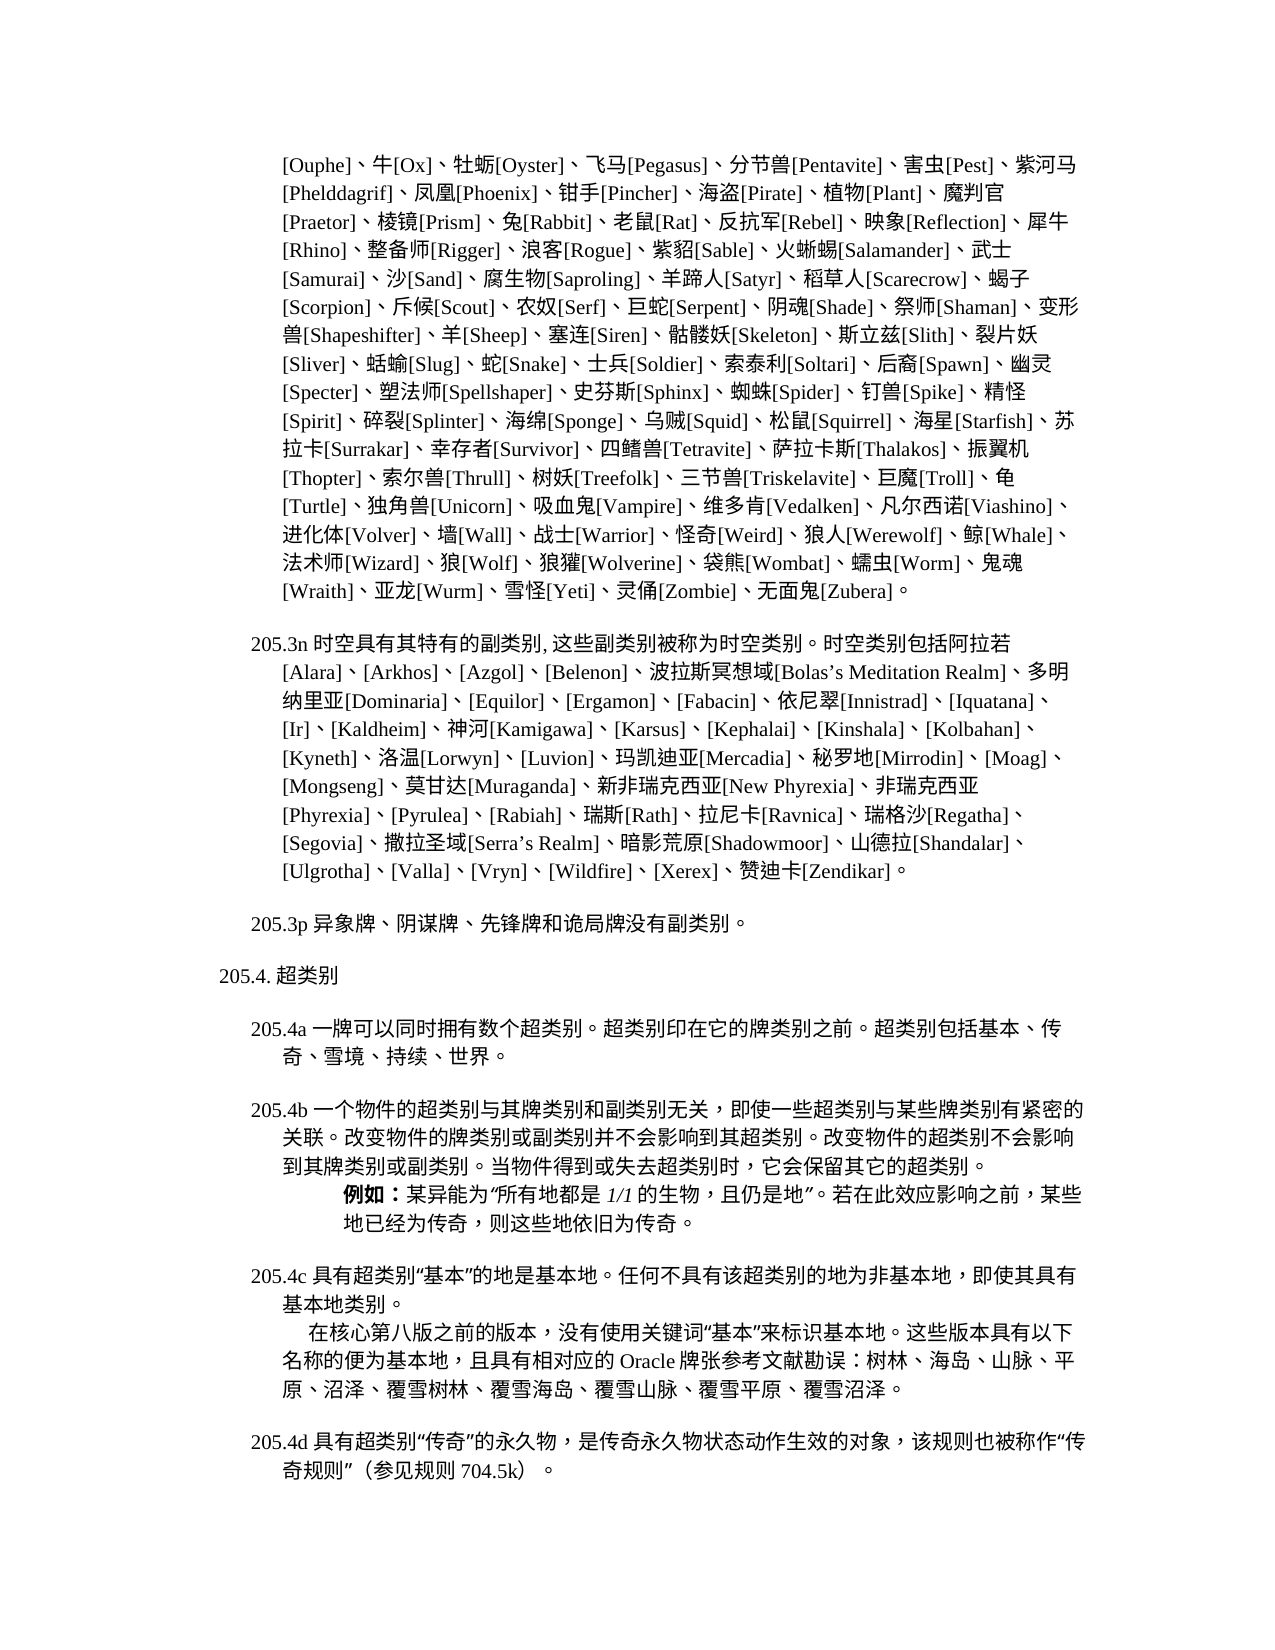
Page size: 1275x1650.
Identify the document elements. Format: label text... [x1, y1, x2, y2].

text 205.4b 一个物件的超类别与其牌类别和副类别无关，即使一些超类别与某些牌类别有紧密的关联。改变物件的牌类别或副类别并不会影响到其超类别。改变物件的超类别不会影响到其牌类别或副类别。当物件得到或失去超类别时，它会保留其它的超类别。 [251, 1095, 1087, 1180]
text 205.3n 时空具有其特有的副类别, 这些副类别被称为时空类别。时空类别包括阿拉若[Alara]、[Arkhos]、[Azgol]、[Belenon]、波拉斯冥想域[Bolas’s Meditation Realm]、多明纳里亚[Dominaria]、[Equilor]、[Ergamon]、[Fabacin]、依尼翠[Innistrad]、[Iquatana]、[Ir]、[Kaldheim]、神河[Kamigawa]、[Karsus]、[Kephalai]、[Kinshala]、[Kolbahan]、[Kyneth]、洛温[Lorwyn]、[Luvion]、玛凯迪亚[Mercadia]、秘罗地[Mirrodin]、[Moag]、[Mongseng]、莫甘达[Muraganda]、新非瑞克西亚[New Phyrexia]、非瑞克西亚[Phyrexia]、[Pyrulea]、[Rabiah]、瑞斯[Rath]、拉尼卡[Ravnica]、瑞格沙[Regatha]、[Segovia]、撒拉圣域[Serra’s Realm]、暗影荒原[Shadowmoor]、山德拉[Shandalar]、[Ulgrotha]、[Valla]、[Vryn]、[Wildfire]、[Xerex]、赞迪卡[Zendikar]。 [251, 629, 1087, 885]
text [251, 150, 1087, 605]
text 例如：某异能为“所有地都是 1/1的生物，且仍是地”。若在此效应影响之前，某些地已经为传奇，则这些地依旧为传奇。 [343, 1180, 1087, 1237]
text 205.4c 具有超类别“基本”的地是基本地。任何不具有该超类别的地为非基本地，即使其具有基本地类别。 在核心第八版之前的版本，没有使用关键词“基本”来标识基本地。这些版本具有以下名称的便为基本地，且具有相对应的Oracle牌张参考文献勘误：树林、海岛、山脉、平原、沼泽、覆雪树林、覆雪海岛、覆雪山脉、覆雪平原、覆雪沼泽。 [251, 1261, 1087, 1403]
text 205.4a 一牌可以同时拥有数个超类别。超类别印在它的牌类别之前。超类别包括基本、传奇、雪境、持续、世界。 [251, 1014, 1087, 1071]
text 205.4d 具有超类别“传奇”的永久物，是传奇永久物状态动作生效的对象，该规则也被称作“传奇规则”（参见规则704.5k）。 [251, 1427, 1087, 1484]
text 205.4. 超类别 [219, 962, 1087, 990]
text 205.3p 异象牌、阴谋牌、先锋牌和诡局牌没有副类别。 [251, 909, 1087, 937]
